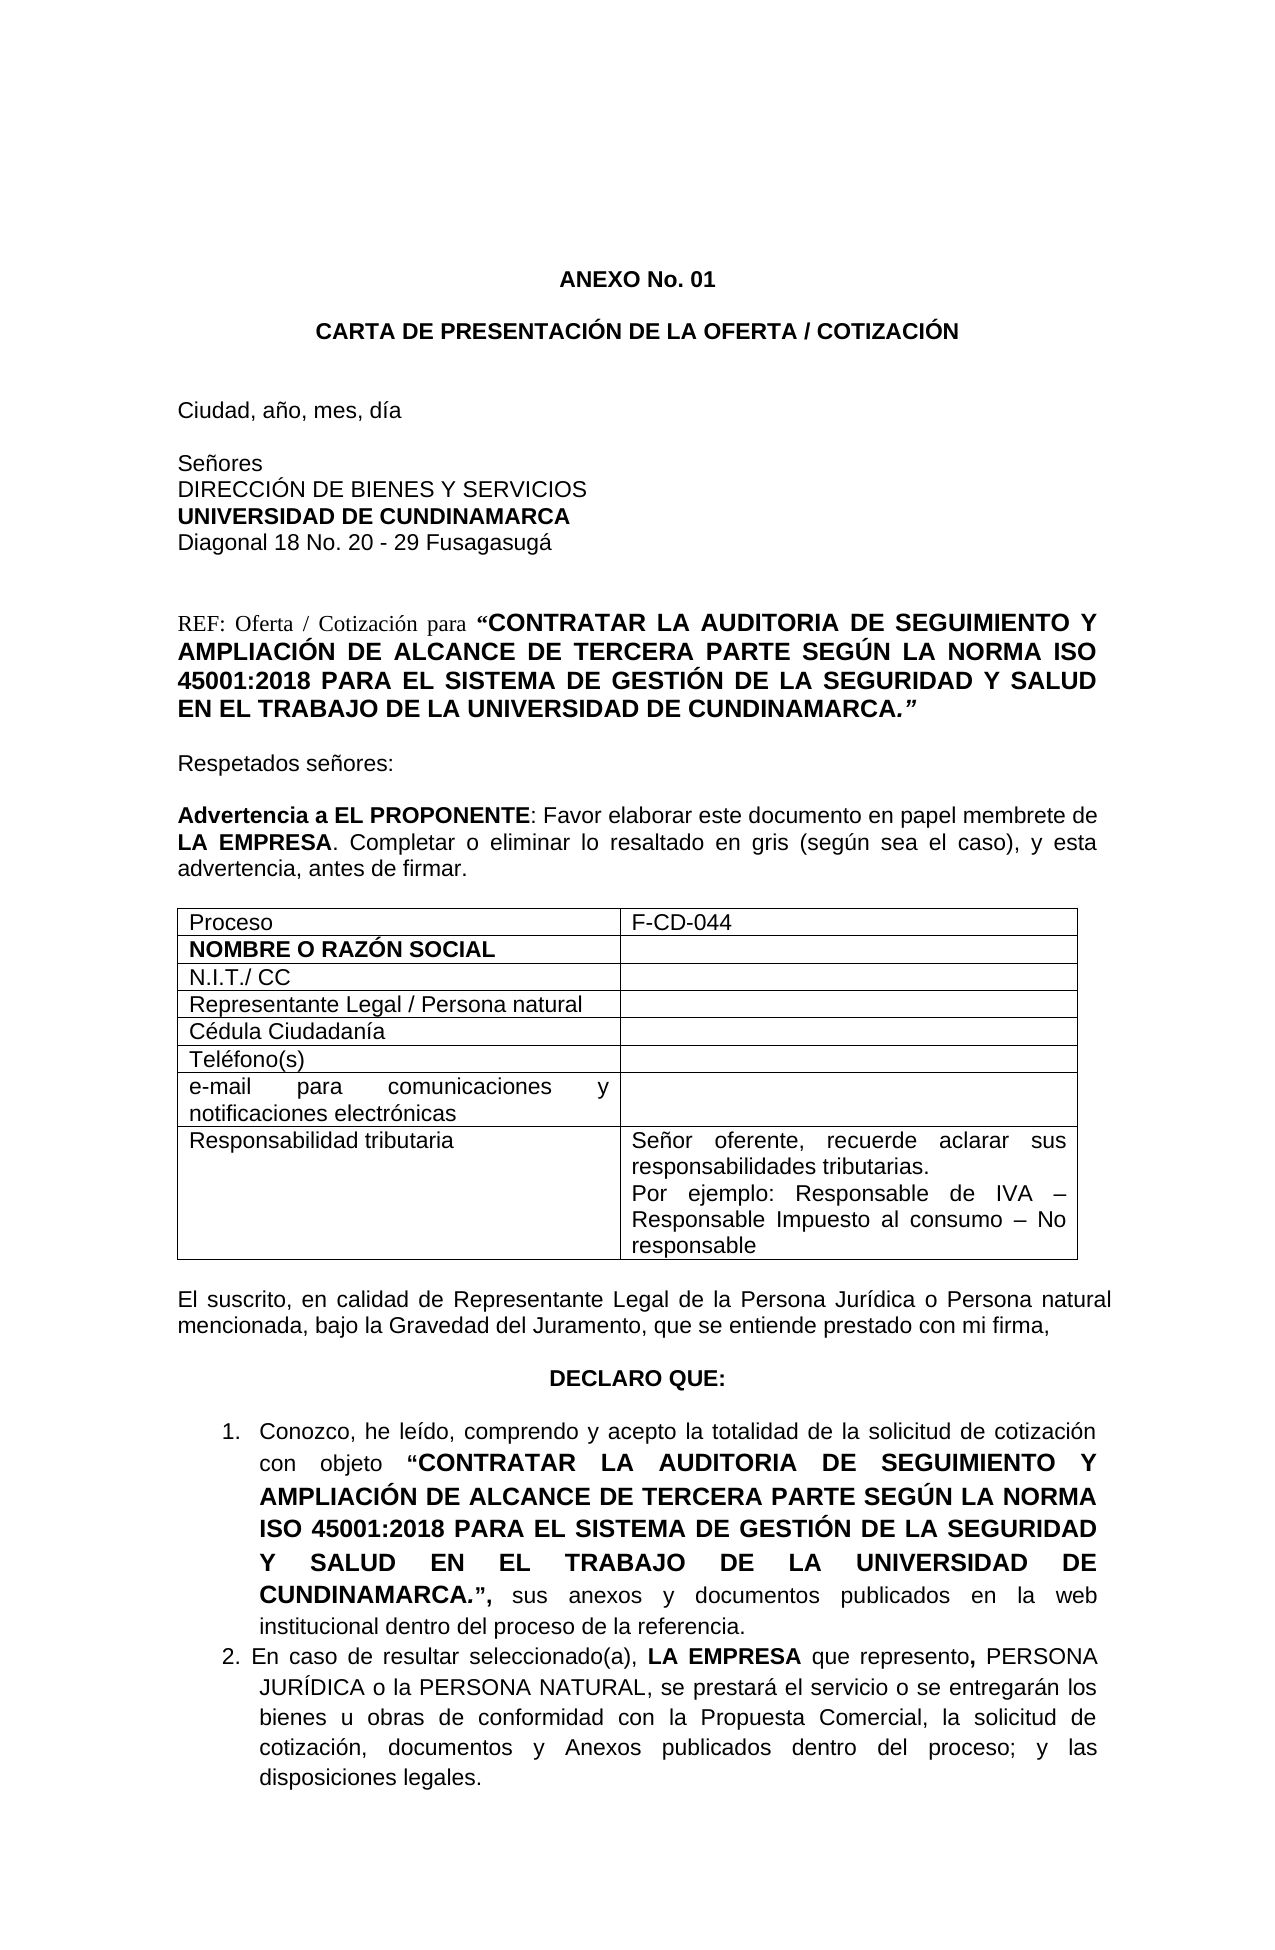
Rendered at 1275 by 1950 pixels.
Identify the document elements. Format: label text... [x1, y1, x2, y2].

text CARTA DE PRESENTACIÓN DE LA OFERTA / COTIZACIÓN [177, 318, 1098, 345]
table_cell [621, 936, 1077, 962]
table_cell Representante Legal / Persona natural [178, 991, 620, 1017]
table_cell NOMBRE O RAZÓN SOCIAL [178, 936, 620, 962]
table_cell e-mail para comunicaciones y notificaciones electrónicas [178, 1073, 620, 1126]
table_cell N.I.T./ CC [178, 964, 620, 990]
text DECLARO QUE: [177, 1365, 1098, 1391]
table_cell Cédula Ciudadanía [178, 1018, 620, 1045]
list En caso de resultar seleccionado(a), LA EMPRESA que represento, PERSONA JURÍDICA o la PERSONA NATURAL, se prestará el servicio o se entregarán los bienes u obras de conformidad con la Propuesta Comercial, la solicitud de cotización, documentos y Anexos publicados dentro del proceso; y las disposiciones legales. [222, 1643, 1098, 1791]
text Diagonal 18 No. 20 - 29 Fusagasugá [177, 529, 1098, 556]
text Respetados señores: [177, 749, 1098, 776]
text Ciudad, año, mes, día [177, 397, 1098, 424]
table_cell Señor oferente, recuerde aclarar sus responsabilidades tributarias. Por ejemplo: Responsable de IVA –Responsable Impuesto al consumo – No responsable [621, 1127, 1077, 1259]
table_cell [621, 991, 1077, 1017]
table_cell Teléfono(s) [178, 1046, 620, 1072]
table_cell [621, 1018, 1077, 1045]
text ANEXO No. 01 [177, 266, 1098, 292]
table_header Proceso [178, 909, 620, 935]
text REF: Oferta / Cotización para “CONTRATAR LA AUDITORIA DE SEGUIMIENTO Y AMPLIACIÓN DE ALCANCE DE TERCERA PARTE SEGÚN LA NORMA ISO 45001:2018 PARA EL SISTEMA DE GESTIÓN DE LA SEGURIDAD Y SALUD EN EL TRABAJO DE LA UNIVERSIDAD DE CUNDINAMARCA.” [177, 608, 1098, 723]
table_cell [621, 1073, 1077, 1126]
table_cell [621, 1046, 1077, 1072]
table_cell [621, 964, 1077, 990]
table_cell Responsabilidad tributaria [178, 1127, 620, 1259]
text Advertencia a EL PROPONENTE: Favor elaborar este documento en papel membrete de LA EMPRESA. Completar o eliminar lo resaltado en gris (según sea el caso), y esta advertencia, antes de firmar. [177, 802, 1098, 881]
text Señores [177, 450, 1098, 476]
list Conozco, he leído, comprendo y acepto la totalidad de la solicitud de cotización con objeto “CONTRATAR LA AUDITORIA DE SEGUIMIENTO Y AMPLIACIÓN DE ALCANCE DE TERCERA PARTE SEGÚN LA NORMA ISO 45001:2018 PARA EL SISTEMA DE GESTIÓN DE LA SEGURIDAD Y SALUD EN EL TRABAJO DE LA UNIVERSIDAD DE CUNDINAMARCA.”, sus anexos y documentos publicados en la web institucional dentro del proceso de la referencia. [222, 1418, 1098, 1639]
text DIRECCIÓN DE BIENES Y SERVICIOS [177, 476, 1098, 503]
table_header F-CD-044 [621, 909, 1077, 935]
text UNIVERSIDAD DE CUNDINAMARCA [177, 503, 1098, 529]
text El suscrito, en calidad de Representante Legal de la Persona Jurídica o Persona natural mencionada, bajo la Gravedad del Juramento, que se entiende prestado con mi firma, [177, 1286, 1113, 1339]
